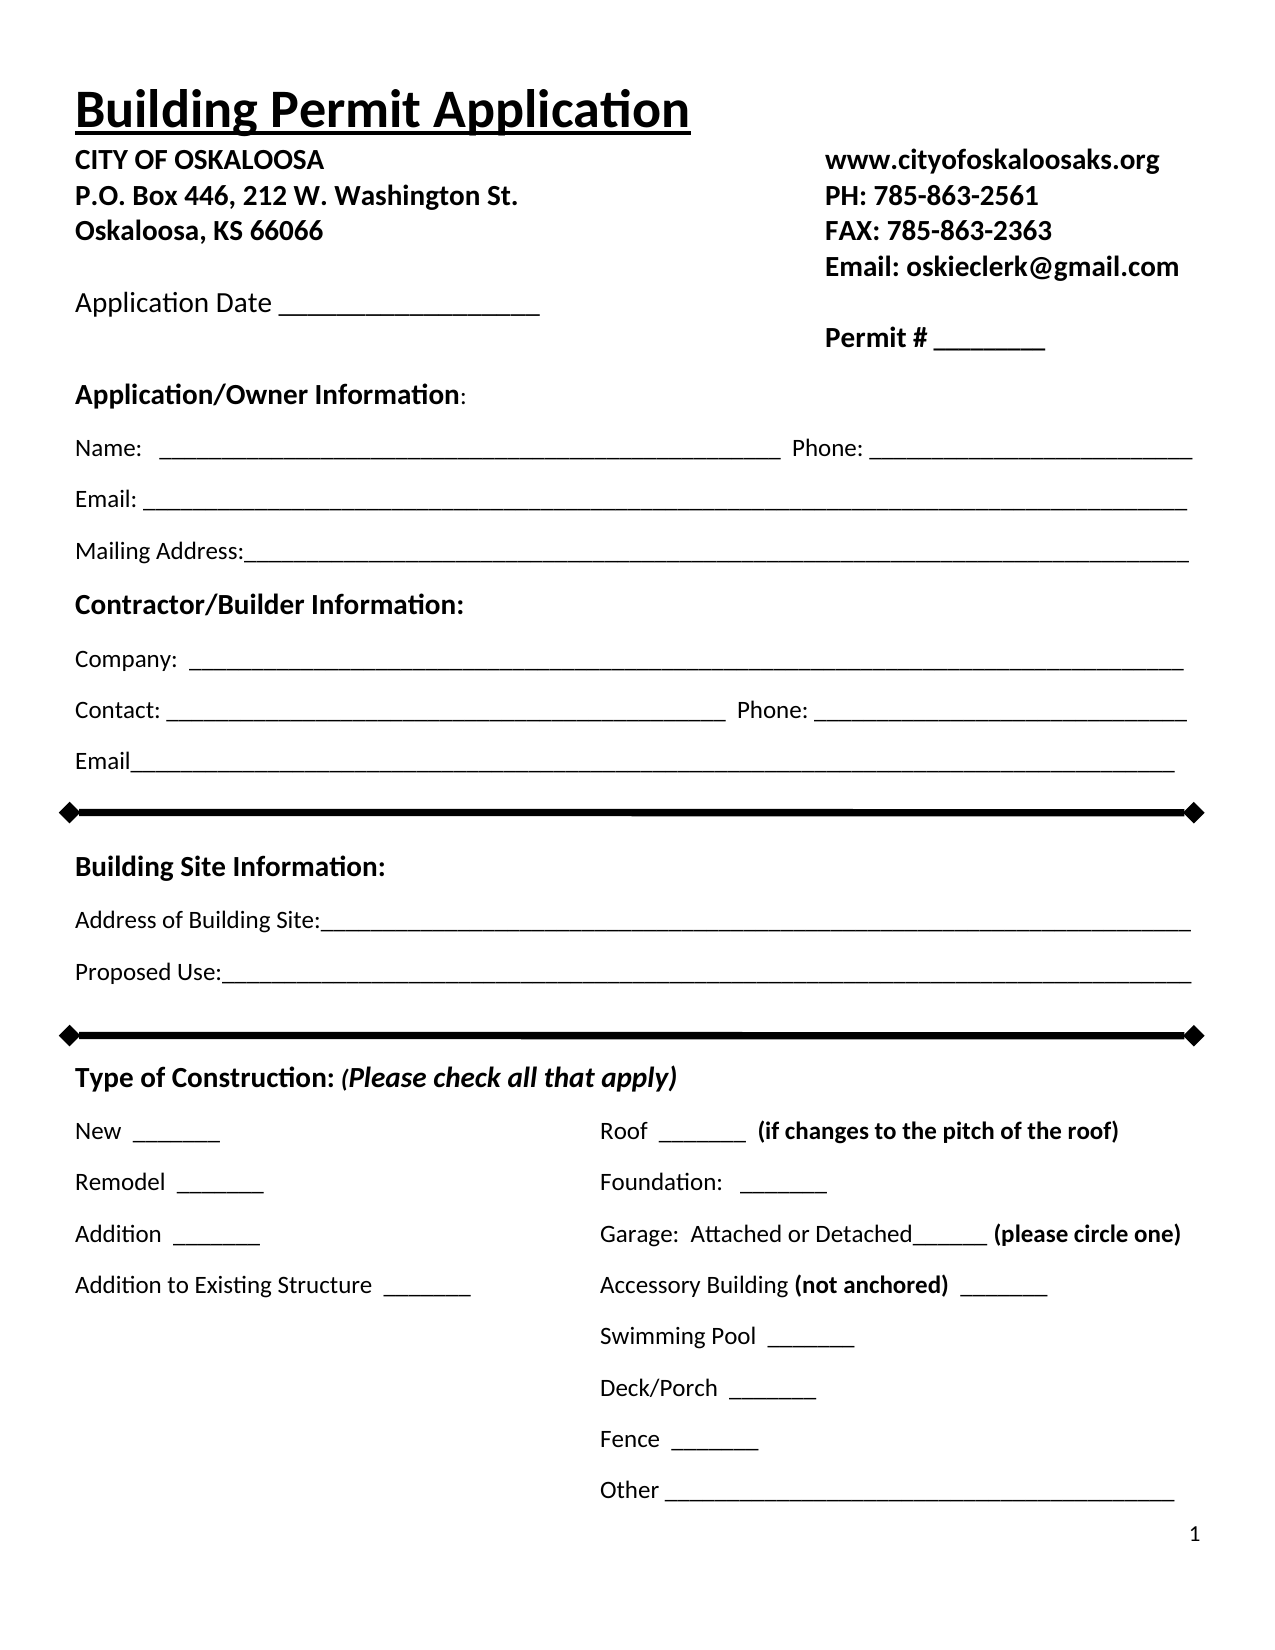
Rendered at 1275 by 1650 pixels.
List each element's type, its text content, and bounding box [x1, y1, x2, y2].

text CITY OF OSKALOOSA www.cityofoskaloosaks.org [75, 141, 1200, 177]
text Permit # _________ [750, 319, 1200, 355]
text Addition to Existing Structure _______ Accessory Building (not anchored) _______ [75, 1269, 1200, 1300]
text P.O. Box 446, 212 W. Washington St. PH: 785-863-2561 [75, 177, 1200, 212]
text Oskaloosa, KS 66066 FAX: 785-863-2363 [75, 212, 1200, 248]
text Mailing Address:____________________________________________________________________________ [75, 535, 1200, 565]
text Proposed Use:______________________________________________________________________________ [75, 956, 1200, 986]
text Contractor/Builder Information: [75, 586, 1200, 622]
text Building Site Information: [75, 848, 1200, 884]
text Name: __________________________________________________ Phone: __________________________ [75, 432, 1200, 463]
text Deck/Porch _______ [525, 1372, 1200, 1402]
text Email____________________________________________________________________________________ [75, 745, 1200, 776]
text Other _________________________________________ [525, 1474, 1200, 1505]
text Addition _______ Garage: Attached or Detached______ (please circle one) [75, 1218, 1200, 1248]
text Email: ____________________________________________________________________________________ [75, 483, 1200, 514]
text Type of Construction: (Please check all that apply) [75, 1059, 1200, 1094]
text New _______ Roof _______ (if changes to the pitch of the roof) [75, 1115, 1200, 1146]
text Swimming Pool _______ [525, 1321, 1200, 1351]
text Company: ________________________________________________________________________________ [75, 643, 1200, 673]
text Contact: _____________________________________________ Phone: ______________________________ [75, 694, 1200, 724]
text Remodel _______ Foundation: _______ [75, 1166, 1200, 1197]
text Fence _______ [525, 1423, 1200, 1454]
text Email: oskieclerk@gmail.com [75, 248, 1200, 284]
text Application Date __________________ [75, 284, 1200, 319]
text Building Permit Application [75, 75, 1200, 141]
text Address of Building Site:______________________________________________________________________ [75, 904, 1200, 935]
text Application/Owner Information: [75, 376, 1200, 411]
